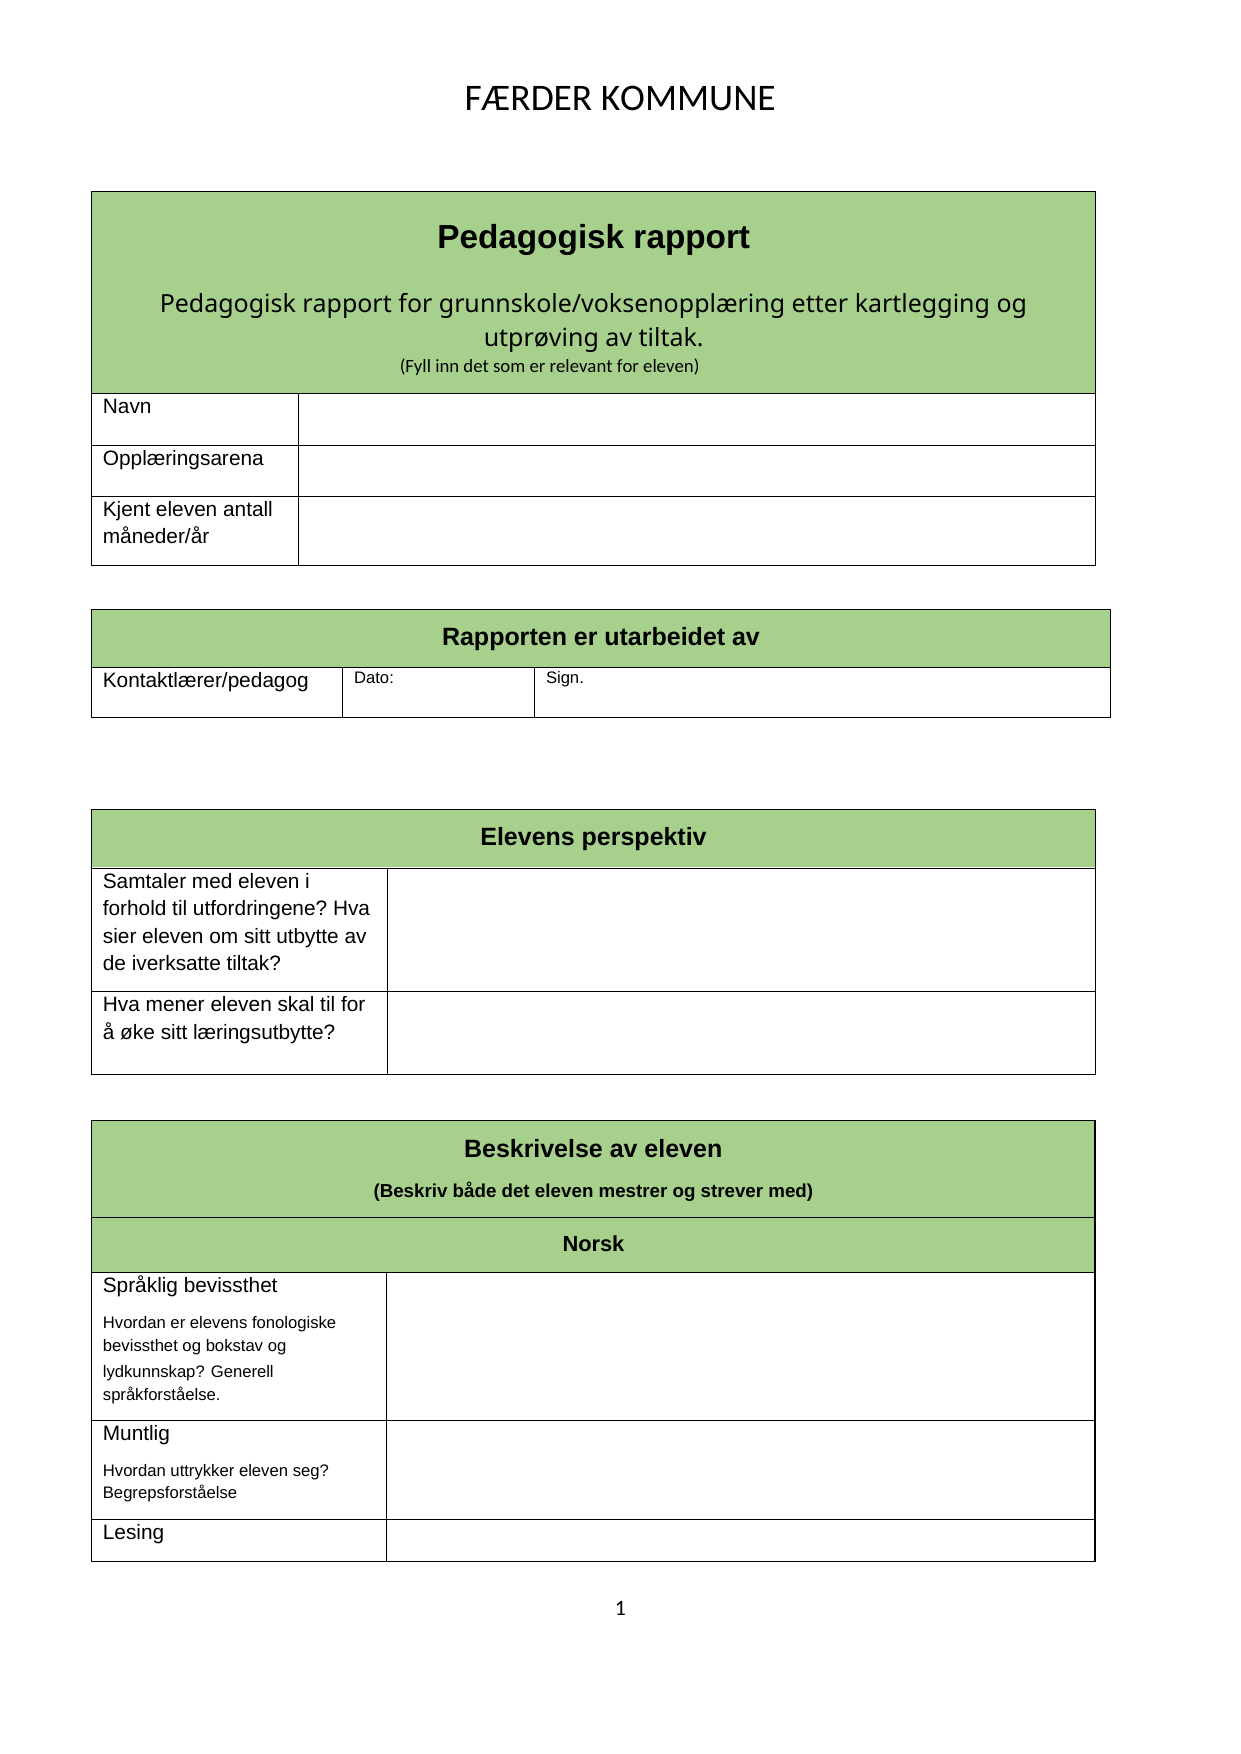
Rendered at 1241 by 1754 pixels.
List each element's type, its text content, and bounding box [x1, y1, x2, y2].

table_cell Navn [92, 394, 298, 444]
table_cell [92, 1520, 386, 1561]
table_cell [299, 497, 1095, 564]
table_cell [387, 1421, 1094, 1519]
table_cell Sign. [535, 668, 1110, 717]
table_cell Kjent eleven antall måneder/år [92, 497, 298, 564]
table_cell Språklig bevissthet Hvordan er elevens fonologiske bevissthet og bokstav og lydkunnskap? Generell språkforståelse. [92, 1273, 386, 1420]
table_cell [388, 869, 1095, 991]
table_cell Hva mener eleven skal til for å øke sitt læringsutbytte? [92, 992, 387, 1074]
table_cell Muntlig Hvordan uttrykker eleven seg? Begrepsforståelse [92, 1421, 386, 1519]
table_cell Opplæringsarena [92, 446, 298, 496]
table_header Elevens perspektiv [92, 810, 1095, 867]
table_cell Kontaktlærer/pedagog [92, 668, 342, 717]
table_cell [299, 446, 1095, 496]
table_cell Dato: [343, 668, 534, 717]
table_cell [387, 1520, 1094, 1561]
table_cell [387, 1273, 1094, 1420]
table_header Beskrivelse av eleven (Beskriv både det eleven mestrer og strever med) [92, 1121, 1094, 1217]
table_cell [299, 394, 1095, 444]
table_header Rapporten er utarbeidet av [92, 610, 1110, 667]
table_header Pedagogisk rapport Pedagogisk rapport for grunnskole/voksenopplæring etter kartlegging og utprøving av tiltak. (Fyll inn det som er relevant for eleven) [92, 192, 1095, 393]
table_cell Samtaler med eleven i forhold til utfordringene? Hva sier eleven om sitt utbytte av de iverksatte tiltak? [92, 869, 387, 991]
table_cell Norsk [92, 1218, 1094, 1272]
table_cell [388, 992, 1095, 1074]
